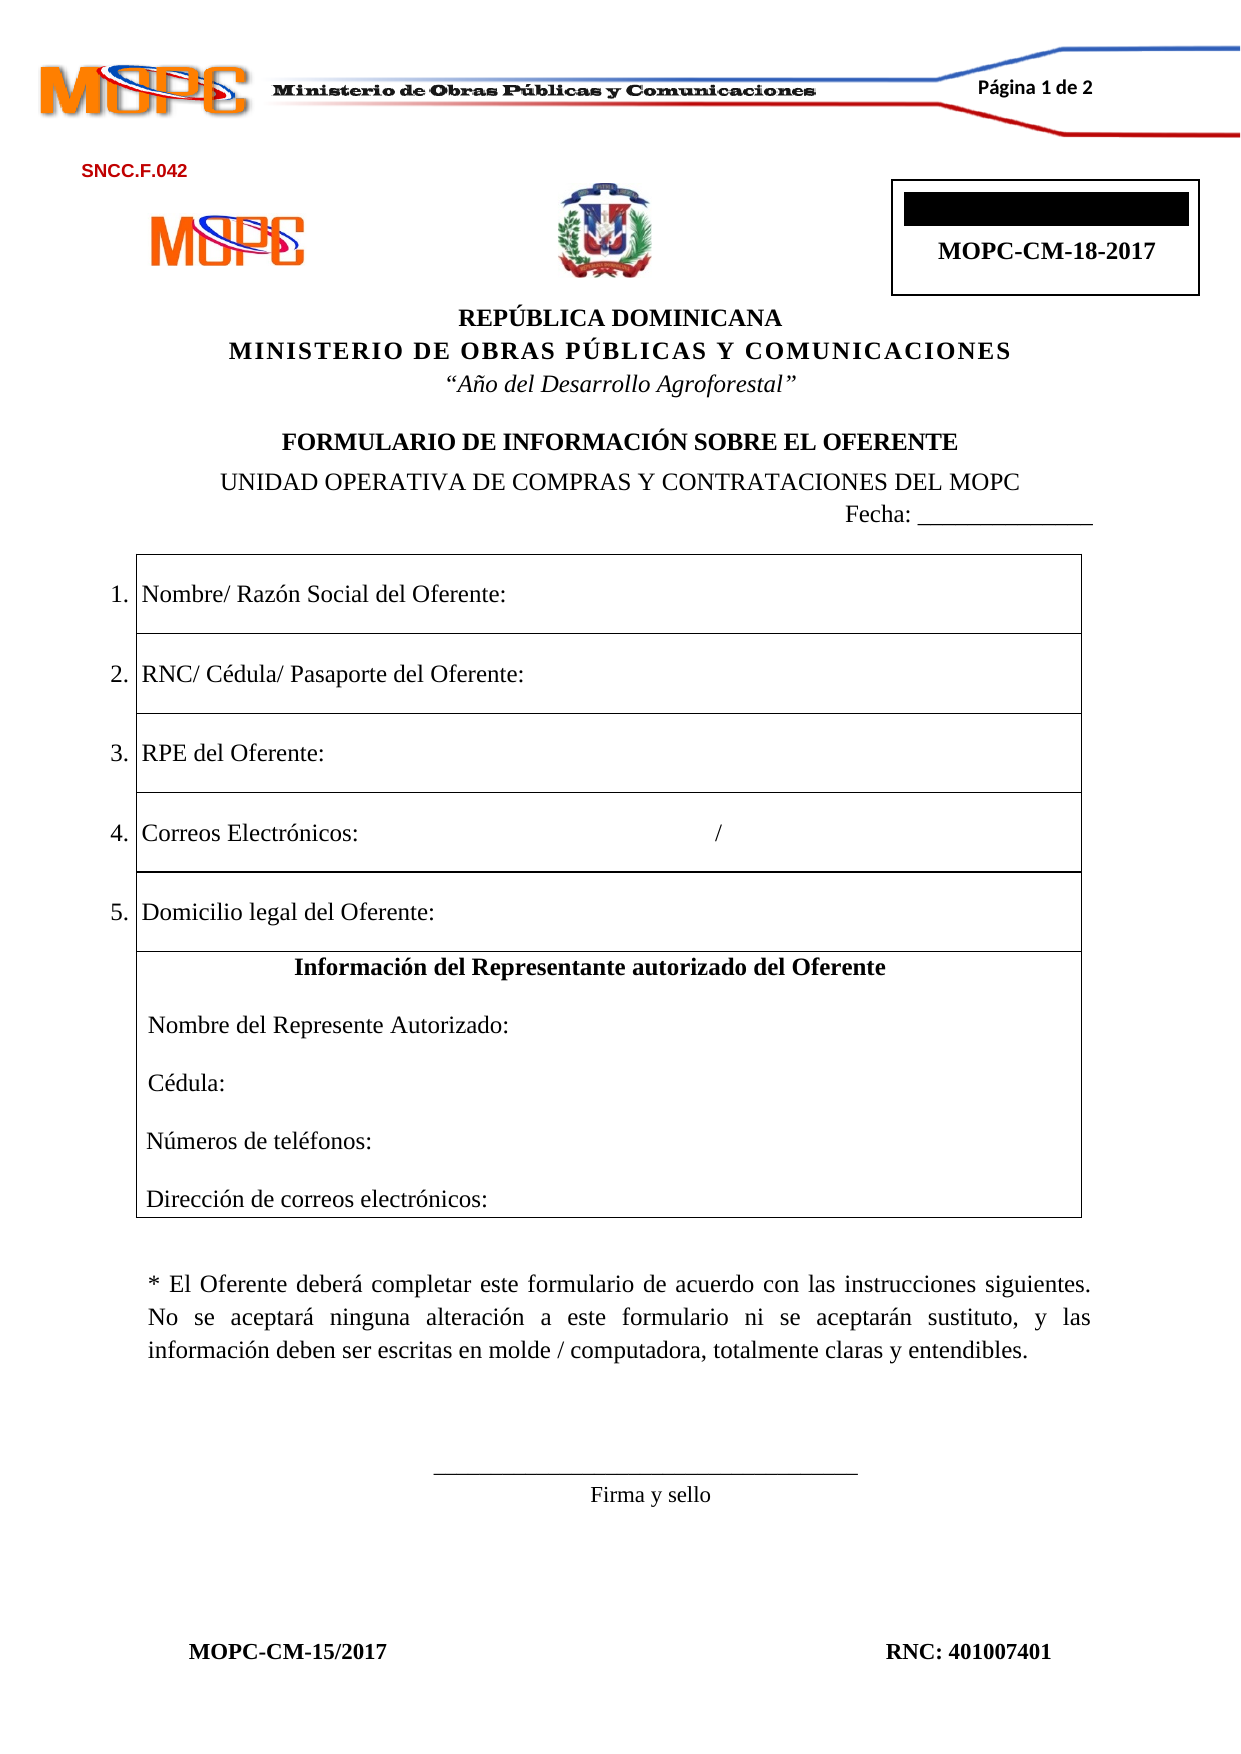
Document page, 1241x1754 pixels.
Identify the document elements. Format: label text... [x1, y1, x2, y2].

table_cell 3. RPE del Oferente: [137, 714, 1081, 792]
text “Año del Desarrollo Agroforestal” [148, 369, 1092, 398]
text * El Oferente deberá completar este formulario de acuerdo con las instrucciones siguientes. No se aceptará ninguna alteración a este formulario ni se aceptarán sustituto, y las información deben ser escritas en molde / computadora, totalmente claras y entendibles. [148, 1269, 1092, 1363]
picture [34, 45, 1241, 138]
text Ministerio de Obras Públicas y Comunicaciones [148, 336, 1092, 365]
table_cell 2. RNC/ Cédula/ Pasaporte del Oferente: [137, 634, 1081, 712]
text Formulario de información sobre el oferente [148, 427, 1092, 456]
text REPÚBLICA DOMINICANA [148, 303, 1092, 332]
text _____________________________________ [148, 1451, 1092, 1477]
table_cell Información del Representante autorizado del Oferente Nombre del Represente Autorizado: Cédula: Números de teléfonos: Dirección de correos electrónicos: [137, 952, 1081, 1217]
picture [557, 183, 652, 278]
text Firma y sello [148, 1481, 1092, 1507]
text Unidad Operativa de Compras y Contrataciones del MOPC [148, 467, 1092, 495]
text Fecha: ______________ [148, 499, 1092, 528]
table_cell 5. Domicilio legal del Oferente: [137, 873, 1081, 951]
table_cell 4. Correos Electrónicos: / [137, 793, 1081, 871]
table_header 1. Nombre/ Razón Social del Oferente: [137, 555, 1081, 633]
picture [147, 213, 308, 266]
